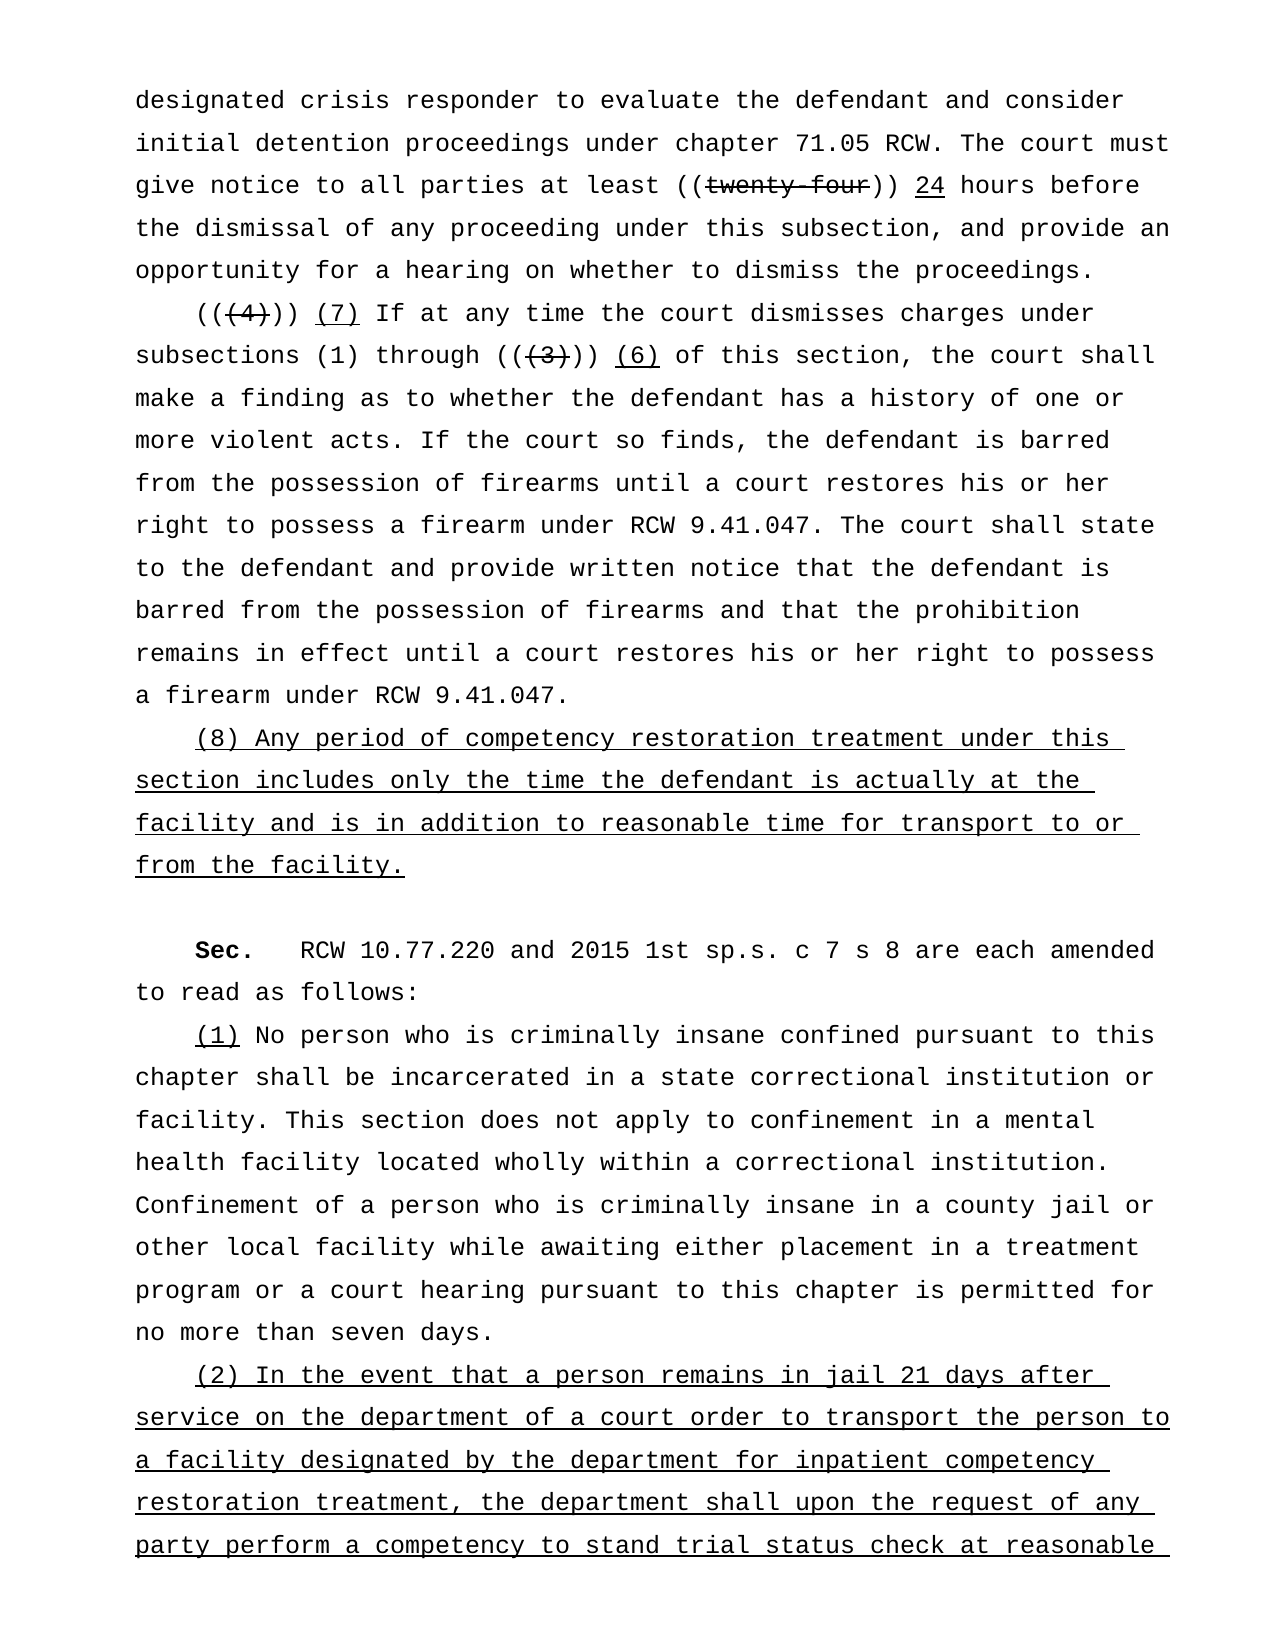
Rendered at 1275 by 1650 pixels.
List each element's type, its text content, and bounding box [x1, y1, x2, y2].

text (8) Any period of competency restoration treatment under this section includes only the time the defendant is actually at the facility and is in addition to reasonable time for transport to or from the facility. [135, 712, 1170, 882]
text (1) No person who is criminally insane confined pursuant to this chapter shall be incarcerated in a state correctional institution or facility. This section does not apply to confinement in a mental health facility located wholly within a correctional institution. Confinement of a person who is criminally insane in a county jail or other local facility while awaiting either placement in a treatment program or a court hearing pursuant to this chapter is permitted for no more than seven days. [135, 1009, 1170, 1349]
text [135, 1430, 1170, 1555]
text Sec. RCW 10.77.220 and 2015 1st sp.s. c 7 s 8 are each amended to read as follows: [135, 924, 1170, 1009]
text (((4))) (7) If at any time the court dismisses charges under subsections (1) through (((3))) (6) of this section, the court shall make a finding as to whether the defendant has a history of one or more violent acts. If the court so finds, the defendant is barred from the possession of firearms until a court restores his or her right to possess a firearm under RCW 9.41.047. The court shall state to the defendant and provide written notice that the defendant is barred from the possession of firearms and that the prohibition remains in effect until a court restores his or her right to possess a firearm under RCW 9.41.047. [135, 287, 1170, 712]
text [135, 75, 1170, 287]
